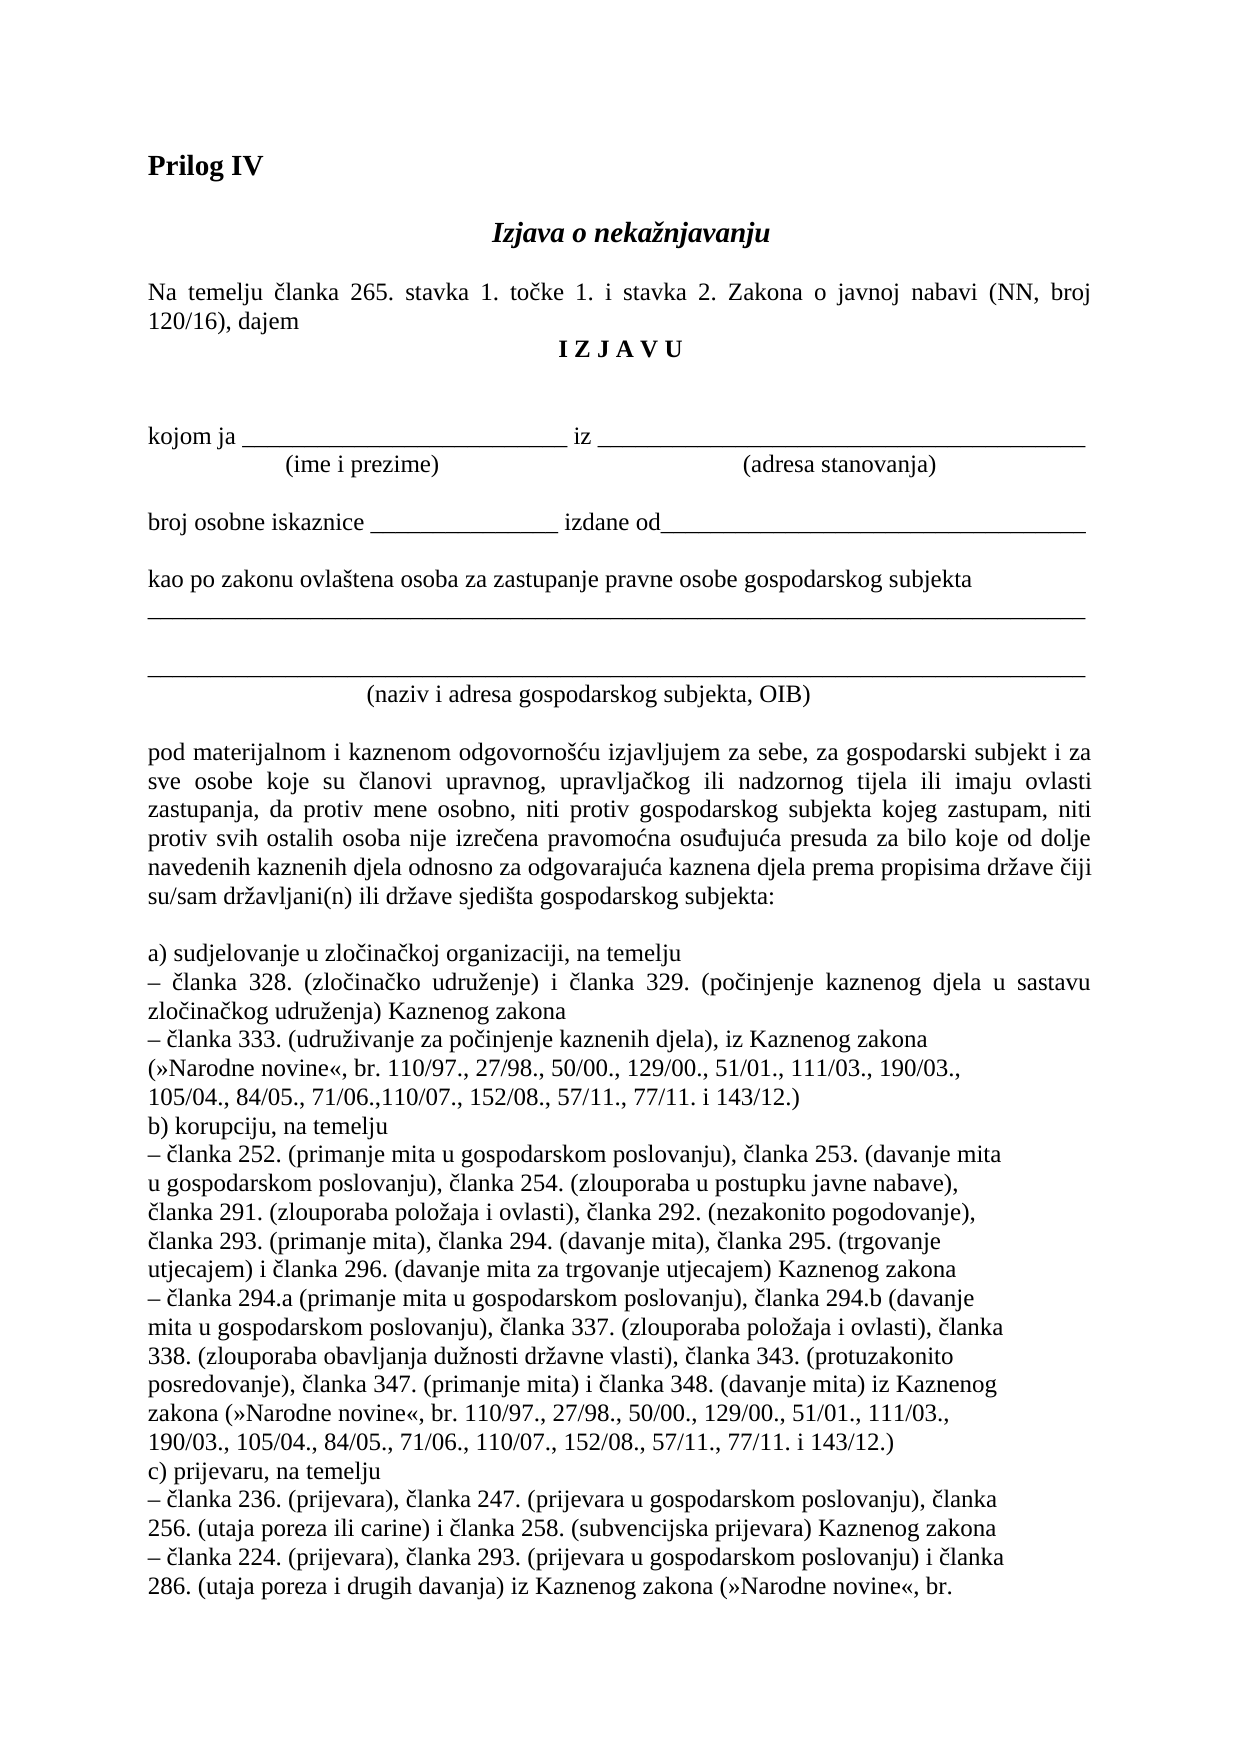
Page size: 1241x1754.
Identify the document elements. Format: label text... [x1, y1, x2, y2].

text Na temelju članka 265. stavka 1. točke 1. i stavka 2. Zakona o javnoj nabavi (NN, broj 120/16), dajem [148, 277, 1092, 334]
text pod materijalnom i kaznenom odgovornošću izjavljujem za sebe, za gospodarski subjekt i za sve osobe koje su članovi upravnog, upravljačkog ili nadzornog tijela ili imaju ovlasti zastupanja, da protiv mene osobno, niti protiv gospodarskog subjekta kojeg zastupam, niti protiv svih ostalih osoba nije izrečena pravomoćna osuđujuća presuda za bilo koje od dolje navedenih kaznenih djela odnosno za odgovarajuća kaznena djela prema propisima države čiji su/sam državljani(n) ili države sjedišta gospodarskog subjekta: [148, 737, 1092, 909]
text zakona (»Narodne novine«, br. 110/97., 27/98., 50/00., 129/00., 51/01., 111/03., [148, 1398, 1092, 1427]
text – članka 252. (primanje mita u gospodarskom poslovanju), članka 253. (davanje mita [148, 1139, 1092, 1168]
text Prilog IV [148, 148, 1092, 181]
text – članka 328. (zločinačko udruženje) i članka 329. (počinjenje kaznenog djela u sastavu zločinačkog udruženja) Kaznenog zakona [148, 967, 1092, 1024]
text (ime i prezime) (adresa stanovanja) [148, 449, 1092, 478]
text – članka 333. (udruživanje za počinjenje kaznenih djela), iz Kaznenog zakona [148, 1024, 1092, 1053]
text 105/04., 84/05., 71/06.,110/07., 152/08., 57/11., 77/11. i 143/12.) [148, 1082, 1092, 1111]
text – članka 294.a (primanje mita u gospodarskom poslovanju), članka 294.b (davanje [148, 1283, 1092, 1312]
text broj osobne iskaznice _______________ izdane od__________________________________ [148, 507, 1092, 536]
text (»Narodne novine«, br. 110/97., 27/98., 50/00., 129/00., 51/01., 111/03., 190/03., [148, 1053, 1092, 1082]
text članka 291. (zlouporaba položaja i ovlasti), članka 292. (nezakonito pogodovanje), [148, 1197, 1092, 1226]
text Izjava o nekažnjavanju [148, 215, 1092, 248]
text članka 293. (primanje mita), članka 294. (davanje mita), članka 295. (trgovanje [148, 1226, 1092, 1254]
text u gospodarskom poslovanju), članka 254. (zlouporaba u postupku javne nabave), [148, 1168, 1092, 1197]
text b) korupciju, na temelju [148, 1111, 1092, 1139]
text posredovanje), članka 347. (primanje mita) i članka 348. (davanje mita) iz Kaznenog [148, 1369, 1092, 1398]
text c) prijevaru, na temelju [148, 1456, 1092, 1484]
text – članka 236. (prijevara), članka 247. (prijevara u gospodarskom poslovanju), članka [148, 1484, 1092, 1513]
text utjecajem) i članka 296. (davanje mita za trgovanje utjecajem) Kaznenog zakona [148, 1254, 1092, 1283]
text a) sudjelovanje u zločinačkoj organizaciji, na temelju [148, 938, 1092, 967]
text 256. (utaja poreza ili carine) i članka 258. (subvencijska prijevara) Kaznenog zakona [148, 1513, 1092, 1542]
text 338. (zlouporaba obavljanja dužnosti državne vlasti), članka 343. (protuzakonito [148, 1341, 1092, 1369]
text ___________________________________________________________________________ [148, 593, 1092, 622]
text – članka 224. (prijevara), članka 293. (prijevara u gospodarskom poslovanju) i članka [148, 1542, 1092, 1571]
text 190/03., 105/04., 84/05., 71/06., 110/07., 152/08., 57/11., 77/11. i 143/12.) [148, 1427, 1092, 1456]
text I Z J A V U [148, 334, 1092, 363]
text kao po zakonu ovlaštena osoba za zastupanje pravne osobe gospodarskog subjekta [148, 564, 1092, 593]
text mita u gospodarskom poslovanju), članka 337. (zlouporaba položaja i ovlasti), članka [148, 1312, 1092, 1341]
text (naziv i adresa gospodarskog subjekta, OIB) [148, 679, 1092, 708]
text kojom ja __________________________ iz _______________________________________ [148, 421, 1092, 449]
text 286. (utaja poreza i drugih davanja) iz Kaznenog zakona (»Narodne novine«, br. [148, 1571, 1092, 1599]
text ___________________________________________________________________________ [148, 651, 1092, 679]
